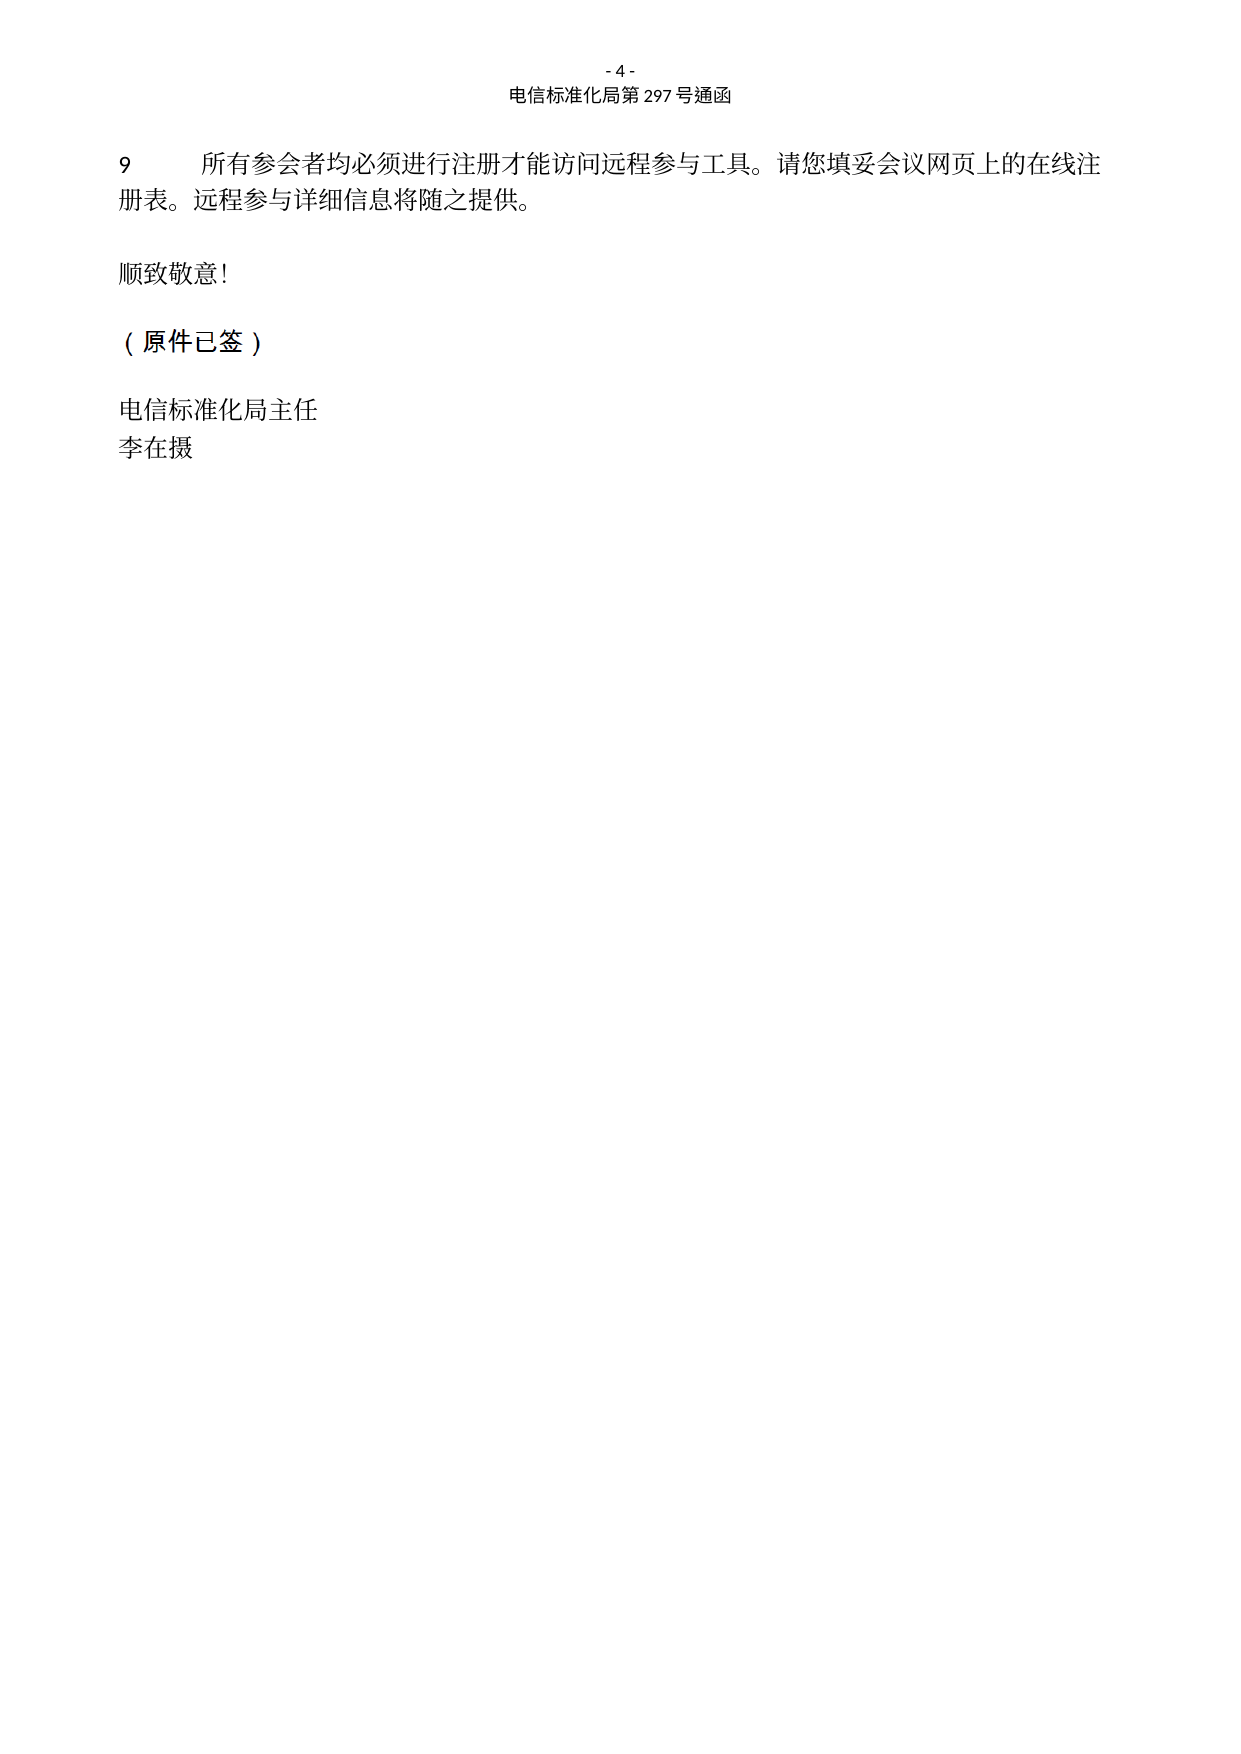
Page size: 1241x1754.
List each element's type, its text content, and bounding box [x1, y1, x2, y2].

text 9 所有参会者均必须进行注册才能访问远程参与工具。请您填妥会议网页上的在线注册表。远程参与详细信息将随之提供。 [118, 145, 1122, 217]
text 李在摄 [118, 428, 1113, 464]
picture [117, 312, 268, 369]
text 电信标准化局主任 [118, 390, 1113, 426]
text 顺致敬意！ [118, 254, 1122, 290]
